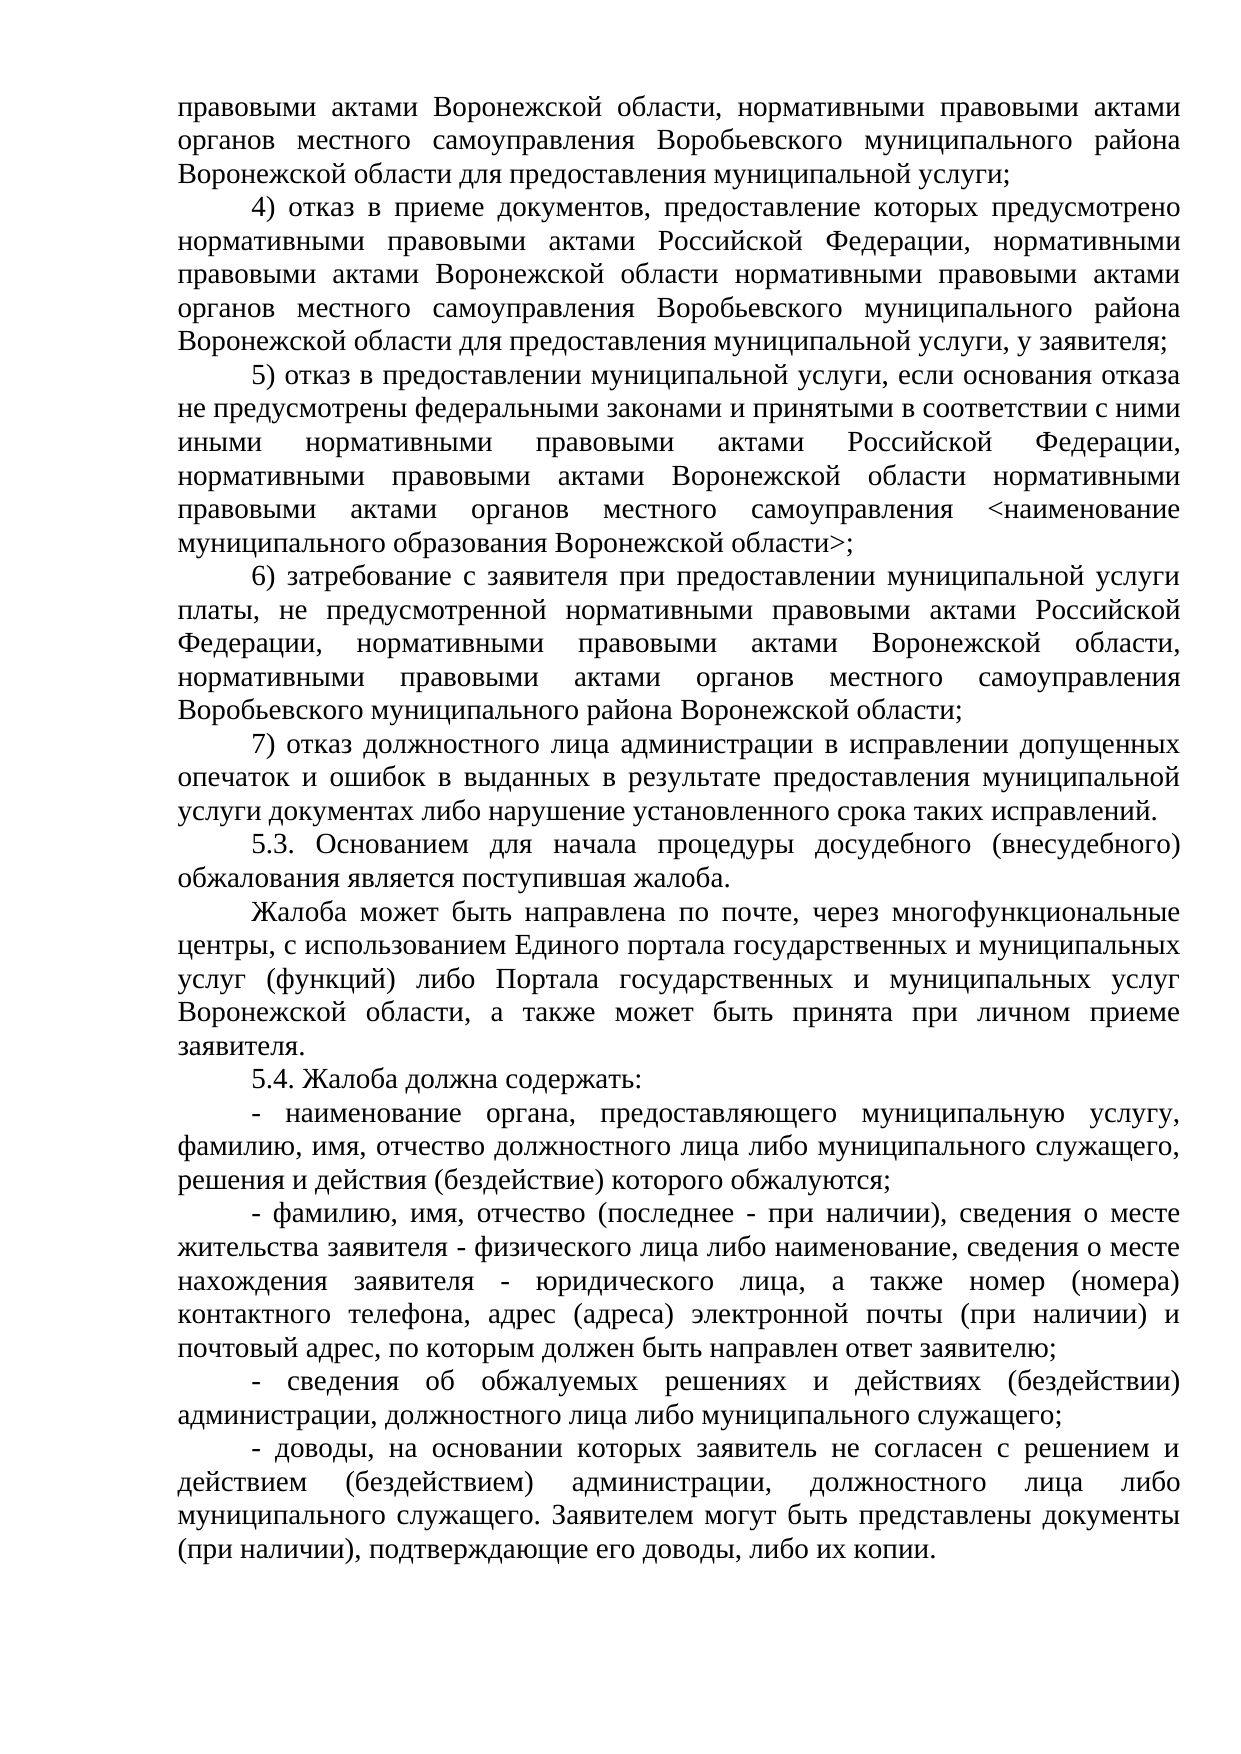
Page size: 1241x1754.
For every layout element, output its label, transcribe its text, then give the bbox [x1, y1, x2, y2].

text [177, 89, 1181, 189]
text - сведения об обжалуемых решениях и действиях (бездействии) администрации, должностного лица либо муниципального служащего; [177, 1363, 1181, 1430]
text 5.4. Жалоба должна содержать: [177, 1061, 1181, 1095]
text 5) отказ в предоставлении муниципальной услуги, если основания отказа не предусмотрены федеральными законами и принятыми в соответствии с ними иными нормативными правовыми актами Российской Федерации, нормативными правовыми актами Воронежской области нормативными правовыми актами органов местного самоуправления <наименование муниципального образования Воронежской области>; [177, 357, 1181, 558]
text Жалоба может быть направлена по почте, через многофункциональные центры, с использованием Единого портала государственных и муниципальных услуг (функций) либо Портала государственных и муниципальных услуг Воронежской области, а также может быть принята при личном приеме заявителя. [177, 894, 1181, 1061]
text 4) отказ в приеме документов, предоставление которых предусмотрено нормативными правовыми актами Российской Федерации, нормативными правовыми актами Воронежской области нормативными правовыми актами органов местного самоуправления Воробьевского муниципального района Воронежской области для предоставления муниципальной услуги, у заявителя; [177, 189, 1181, 357]
text 7) отказ должностного лица администрации в исправлении допущенных опечаток и ошибок в выданных в результате предоставления муниципальной услуги документах либо нарушение установленного срока таких исправлений. [177, 726, 1181, 827]
text - наименование органа, предоставляющего муниципальную услугу, фамилию, имя, отчество должностного лица либо муниципального служащего, решения и действия (бездействие) которого обжалуются; [177, 1095, 1181, 1196]
text 5.3. Основанием для начала процедуры досудебного (внесудебного) обжалования является поступившая жалоба. [177, 827, 1181, 894]
text - фамилию, имя, отчество (последнее - при наличии), сведения о месте жительства заявителя - физического лица либо наименование, сведения о месте нахождения заявителя - юридического лица, а также номер (номера) контактного телефона, адрес (адреса) электронной почты (при наличии) и почтовый адрес, по которым должен быть направлен ответ заявителю; [177, 1196, 1181, 1363]
text - доводы, на основании которых заявитель не согласен с решением и действием (бездействием) администрации, должностного лица либо муниципального служащего. Заявителем могут быть представлены документы (при наличии), подтверждающие его доводы, либо их копии. [177, 1430, 1181, 1564]
text 6) затребование с заявителя при предоставлении муниципальной услуги платы, не предусмотренной нормативными правовыми актами Российской Федерации, нормативными правовыми актами Воронежской области, нормативными правовыми актами органов местного самоуправления Воробьевского муниципального района Воронежской области; [177, 558, 1181, 726]
